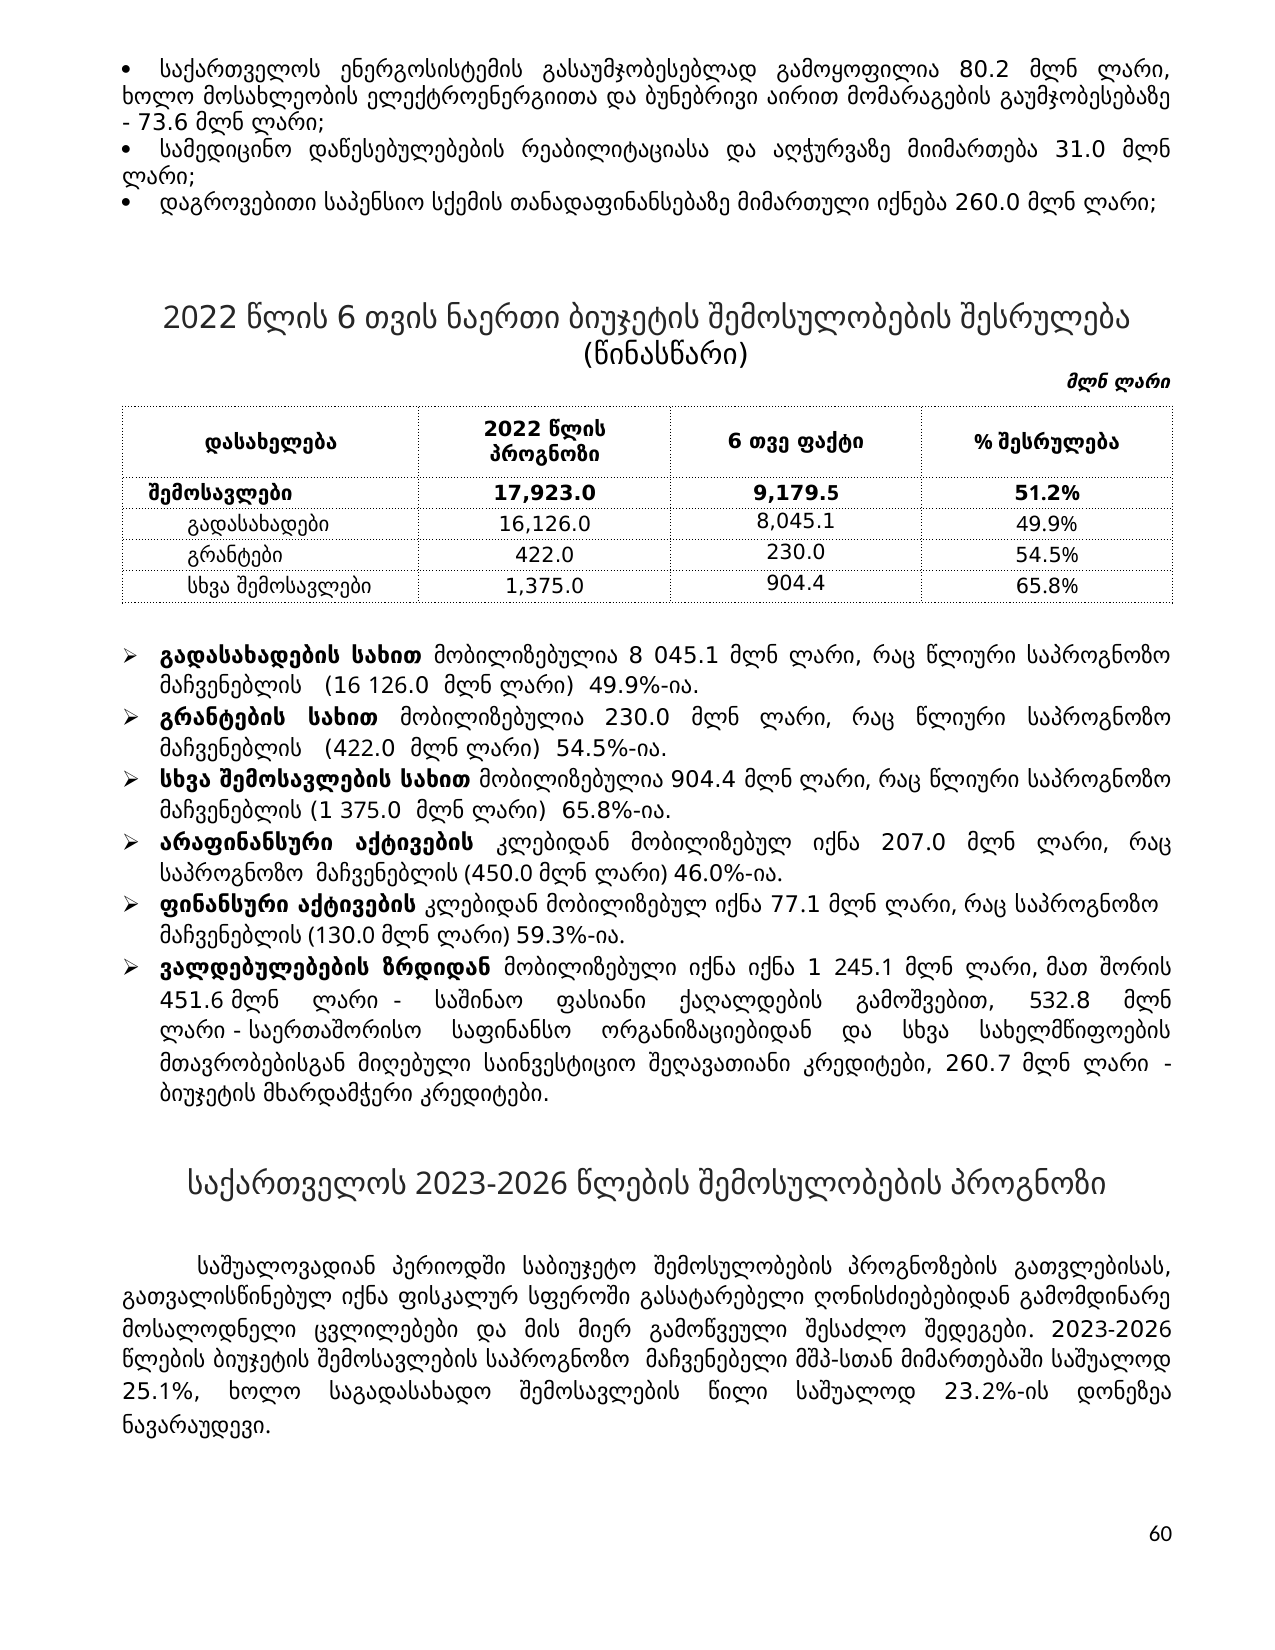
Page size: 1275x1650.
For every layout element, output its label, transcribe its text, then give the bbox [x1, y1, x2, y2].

table_header % შესრულება [921, 406, 1172, 477]
table_cell 54.5% [921, 539, 1172, 570]
list ფინანსური აქტივების კლებიდან მობილიზებულ იქნა 77.1 მლნ ლარი, რაც საპროგნოზო მაჩვენებლის (130.0 მლნ ლარი) 59.3%-ია. [122, 888, 1172, 951]
table_cell შემოსავლები [123, 477, 419, 508]
list სხვა შემოსავლების სახით მობილიზებულია 904.4 მლნ ლარი, რაც წლიური საპროგნოზო მაჩვენებლის (1 375.0 მლნ ლარი) 65.8%-ია. [122, 763, 1172, 826]
table_header დასახელება [123, 406, 419, 477]
table_cell სხვა შემოსავლები [123, 570, 419, 602]
table_cell 8,045.1 [670, 508, 921, 539]
table_cell გრანტები [123, 539, 419, 570]
list გადასახადების სახით მობილიზებულია 8 045.1 მლნ ლარი, რაც წლიური საპროგნოზო მაჩვენებლის (16 126.0 მლნ ლარი) 49.9%-ია. [122, 643, 1172, 701]
table_cell 51.2% [921, 477, 1172, 508]
list მლნ ლარი [159, 371, 1172, 393]
table_cell 49.9% [921, 508, 1172, 539]
list (წინასწარი) [159, 337, 1172, 371]
list არაფინანსური აქტივების კლებიდან მობილიზებულ იქნა 207.0 მლნ ლარი, რაც საპროგნოზო მაჩვენებლის (450.0 მლნ ლარი) 46.0%-ია. [122, 826, 1172, 888]
table_cell 65.8% [921, 570, 1172, 602]
table_cell 17,923.0 [419, 477, 670, 508]
table_cell 16,126.0 [419, 508, 670, 539]
table_cell 904.4 [670, 570, 921, 602]
table_cell 9,179.5 [670, 477, 921, 508]
table_cell გადასახადები [123, 508, 419, 539]
table_header 2022 წლის პროგნოზი [419, 406, 670, 477]
subtitle 2022 წლის 6 თვის ნაერთი ბიუჯეტის შემოსულობების შესრულება [122, 294, 1172, 337]
list სამედიცინო დაწესებულებების რეაბილიტაციასა და აღჭურვაზე მიიმართება 31.0 მლნ ლარი; [122, 136, 1172, 189]
table_header 6 თვე ფაქტი [670, 406, 921, 477]
table_cell 422.0 [419, 539, 670, 570]
list ვალდებულებების ზრდიდან მობილიზებული იქნა იქნა 1 245.1 მლნ ლარი, მათ შორის 451.6 მლნ ლარი - საშინაო ფასიანი ქაღალდების გამოშვებით, 532.8 მლნ ლარი - საერთაშორისო საფინანსო ორგანიზაციებიდან და სხვა სახელმწიფოების მთავრობებისგან მიღებული საინვესტიციო შეღავათიანი კრედიტები, 260.7 მლნ ლარი - ბიუჯეტის მხარდამჭერი კრედიტები. [122, 951, 1172, 1107]
text საშუალოვადიან პერიოდში საბიუჯეტო შემოსულობების პროგნოზების გათვლებისას, გათვალისწინებულ იქნა ფისკალურ სფეროში გასატარებელი ღონისძიებებიდან გამომდინარე მოსალოდნელი ცვლილებები და მის მიერ გამოწვეული შესაძლო შედეგები. 2023-2026 წლების ბიუჯეტის შემოსავლების საპროგნოზო მაჩვენებელი მშპ-სთან მიმართებაში საშუალოდ 25.1%, ხოლო საგადასახადო შემოსავლების წილი საშუალოდ 23.2%-ის დონეზეა ნავარაუდევი. [122, 1250, 1172, 1440]
list საქართველოს ენერგოსისტემის გასაუმჯობესებლად გამოყოფილია 80.2 მლნ ლარი, ხოლო მოსახლეობის ელექტროენერგიითა და ბუნებრივი აირით მომარაგების გაუმჯობესებაზე - 73.6 მლნ ლარი; [122, 56, 1172, 136]
list გრანტების სახით მობილიზებულია 230.0 მლნ ლარი, რაც წლიური საპროგნოზო მაჩვენებლის (422.0 მლნ ლარი) 54.5%-ია. [122, 701, 1172, 763]
table_cell 230.0 [670, 539, 921, 570]
table_cell 1,375.0 [419, 570, 670, 602]
list დაგროვებითი საპენსიო სქემის თანადაფინანსებაზე მიმართული იქნება 260.0 მლნ ლარი; [122, 189, 1172, 216]
subtitle საქართველოს 2023-2026 წლების შემოსულობების პროგნოზი [122, 1161, 1172, 1203]
